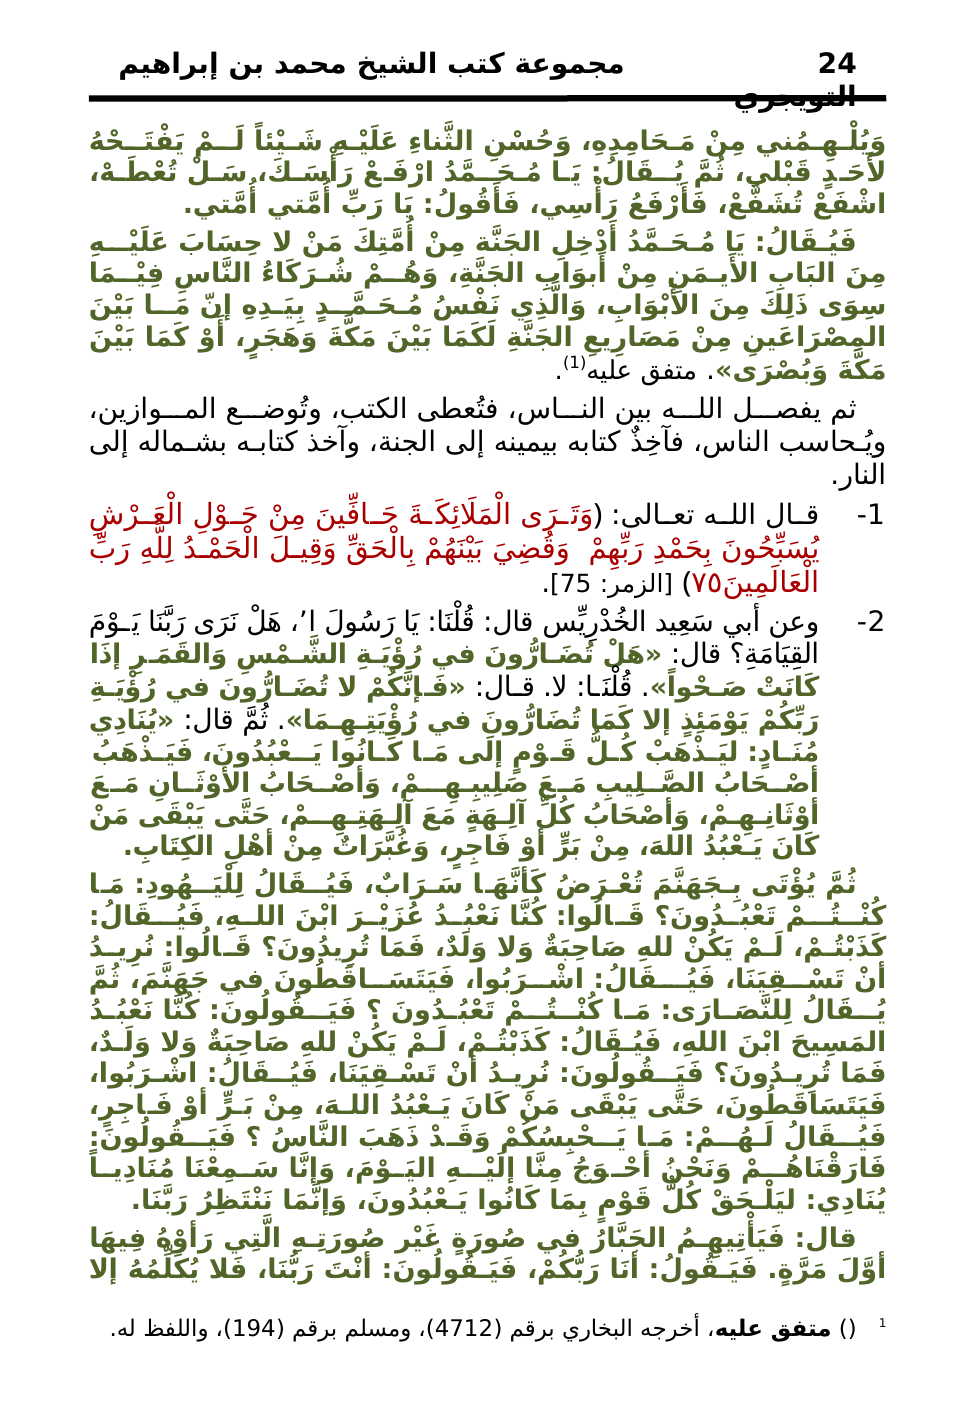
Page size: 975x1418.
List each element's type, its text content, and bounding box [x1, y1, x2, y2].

text ثم يفصل الله بين الناس، فتُعطى الكتب، وتُوضع الموازين، ويُـحاسب الناس، فآخِذٌ كتابه بيمينه إلى الجنة، وآخذ كتابه بشماله إلى النار. [89, 393, 886, 491]
list قال الله تعالى: ﴿وَتَرَى الْمَلَائِكَةَ حَافِّينَ مِنْ حَوْلِ الْعَرْشِ يُسَبِّحُونَ بِحَمْدِ رَبِّهِمْ وَقُضِيَ بَيْنَهُمْ بِالْحَقِّ وَقِيلَ الْحَمْدُ لِلَّهِ رَبِّ الْعَالَمِينَ٧٥﴾ [الزمر: 75]. [89, 497, 857, 599]
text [89, 125, 886, 220]
text فَيُـقَالُ: يَا مُـحَـمَّدُ أَدْخِلِ الجَنَّة مِنْ أُمَّتِكَ مَنْ لا حِسَابَ عَلَيْـهِ مِنَ البَابِ الأَيـمَنِ مِنْ أَبوَابِ الجَنَّةِ، وَهُـمْ شُرَكَاءُ النَّاسِ فِيْـمَا سِوَى ذَلِكَ مِنَ الأَبْوَابِ، وَالَّذِي نَفْسُ مُـحَـمَّـدٍ بِيَدِهِ إنّ مَـا بَيْنَ المِصْرَاعَينِ مِنْ مَصَارِيعِ الجَنَّةِ لَكَمَا بَيْنَ مَكَّةَ وَهَجَرٍ، أَوْ كَمَا بَيْنَ مَكَّةَ وَبُصْرَى». متفق عليه(). [89, 226, 886, 386]
text ثُمَّ يُؤْتَى بِـجَهَنَّمَ تُعْرَضُ كَأنَّهَا سَرَابٌ، فَيُـقَالُ لِلْيَـهُودِ: مَا كُنْــتُـمْ تَعْبُدُونَ؟ قَالُوا: كُنَّا نَعْبُدُ عُزَيْرَ ابْنَ اللهِ، فَيُـقَالُ: كَذَبْتُـمْ، لَـمْ يَكُنْ للهِ صَاحِبَةٌ وَلا وَلَدٌ، فَمَا تُرِيدُونَ؟ قَالُوا: نُرِيدُ أنْ تَسْقِيَنَا، فَيُـقَالُ: اشْرَبُوا، فَيَتَسَاقَطُونَ في جَهَنَّمَ، ثُمَّ يُـقَالُ لِلنَّصَارَى: مَا كُنْــتُـمْ تَعْبُدُونَ ؟ فَيَـقُولُونَ: كُنَّا نَعْبُدُ المَسِيحَ ابْنَ اللهِ، فَيُـقَالُ: كَذَبْتُـمْ، لَـمْ يَكُنْ للهِ صَاحِبَةٌ وَلا وَلَدٌ، فَمَا تُرِيدُونَ؟ فَيَـقُولُونَ: نُرِيدُ أنْ تَسْقِيَنَا، فَيُـقَالُ: اشْرَبُوا، فَيَتَسَاقَطُونَ، حَتَّى يَبْقَى مَنْ كَانَ يَـعْبُدُ اللهَ، مِنْ بَرٍّ أوْ فَاجِرٍ، فَيُـقَالُ لَـهُـمْ: مَا يَـحْبِسُكُمْ وَقَدْ ذَهَبَ النَّاسُ ؟ فَيَـقُولُونَ: فَارَقْنَاهُـمْ وَنَحْنُ أحْوَجُ مِنَّا إلَيْـهِ اليَوْمَ، وَإنَّا سَمِعْنَا مُنَادِياً يُنَادِي: ليَلْـحَقْ كُلُّ قَوْمٍ بِمَا كَانُوا يَـعْبُدُونَ، وَإنَّمَا نَنْتَظِرُ رَبَّنَا. [89, 868, 886, 1216]
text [89, 1222, 886, 1285]
list وعن أبي سَعِيد الخُدْرِيِّس قال: قُلْنَا: يَا رَسُولَ ا٬، هَلْ نَرَى رَبَّنَا يَوْمَ القِيَامَةِ؟ قال: «هَلْ تُضَارُّونَ في رُؤْيَةِ الشَّمْسِ وَالقَمَرِ إذَا كَانَتْ صَحْواً». قُلْنَا: لا. قال: «فَإنَّكُمْ لا تُضَارُّونَ في رُؤْيَةِ رَبِّكُمْ يَوْمَئِذٍ إلا كَمَا تُضَارُّونَ في رُؤْيَتِـهِـمَا». ثُمَّ قال: «يُنَادِي مُنَادٍ: ليَذْهَبْ كُلُّ قَوْمٍ إلَى مَا كَانُوا يَـعْبُدُونَ، فَيَذْهَبُ أصْحَابُ الصَّلِيبِ مَعَ صَلِيبِـهِـمْ، وَأصْحَابُ الأوْثَانِ مَعَ أوْثَانِـهِـمْ، وَأصْحَابُ كُلِّ آلِـهَةٍ مَعَ آلِـهَتِـهِـمْ، حَتَّى يَبْقَى مَنْ كَانَ يَـعْبُدُ اللهَ، مِنْ بَرٍّ أوْ فَاجِرٍ، وَغُبَّرَاتٌ مِنْ أهْلِ الكِتَابِ. [89, 605, 857, 862]
